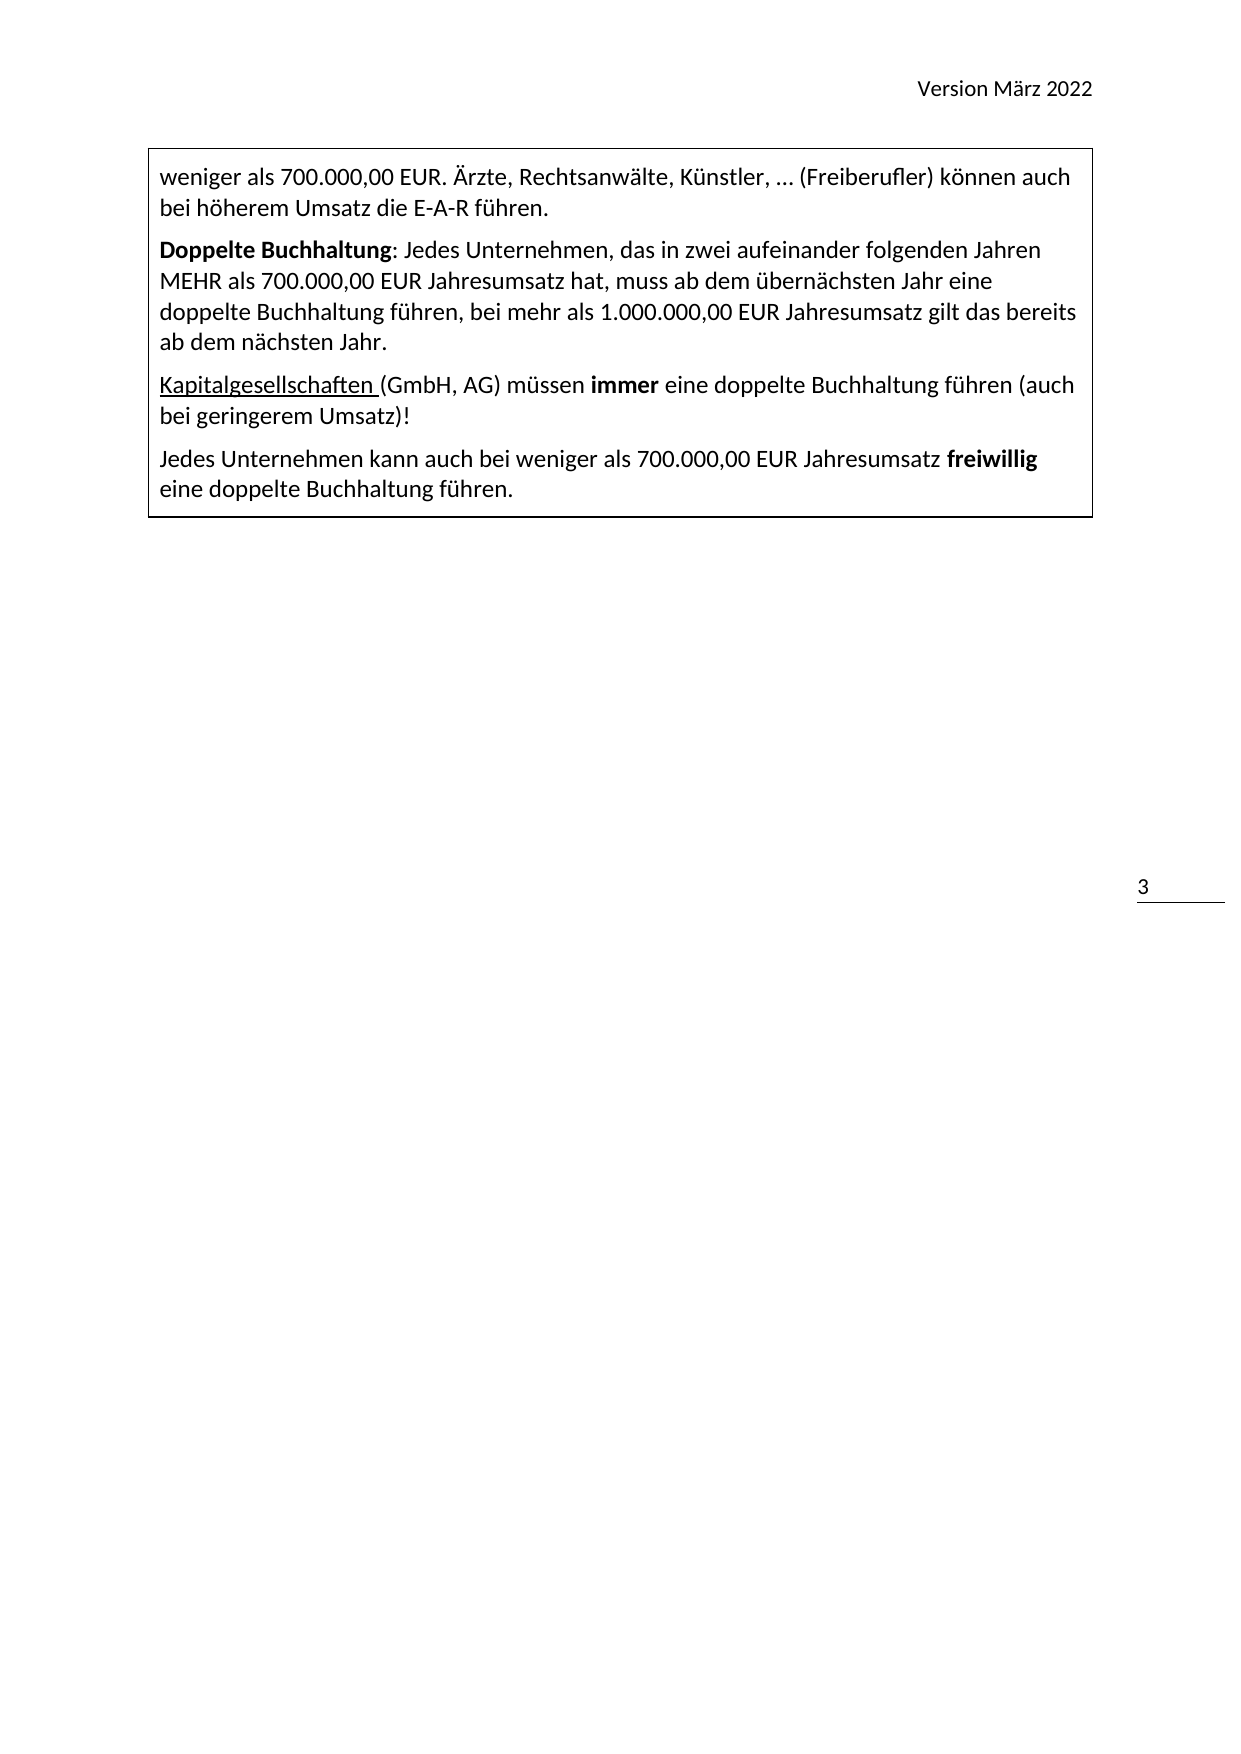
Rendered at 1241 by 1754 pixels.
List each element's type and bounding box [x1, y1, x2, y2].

table_cell [149, 149, 1092, 516]
